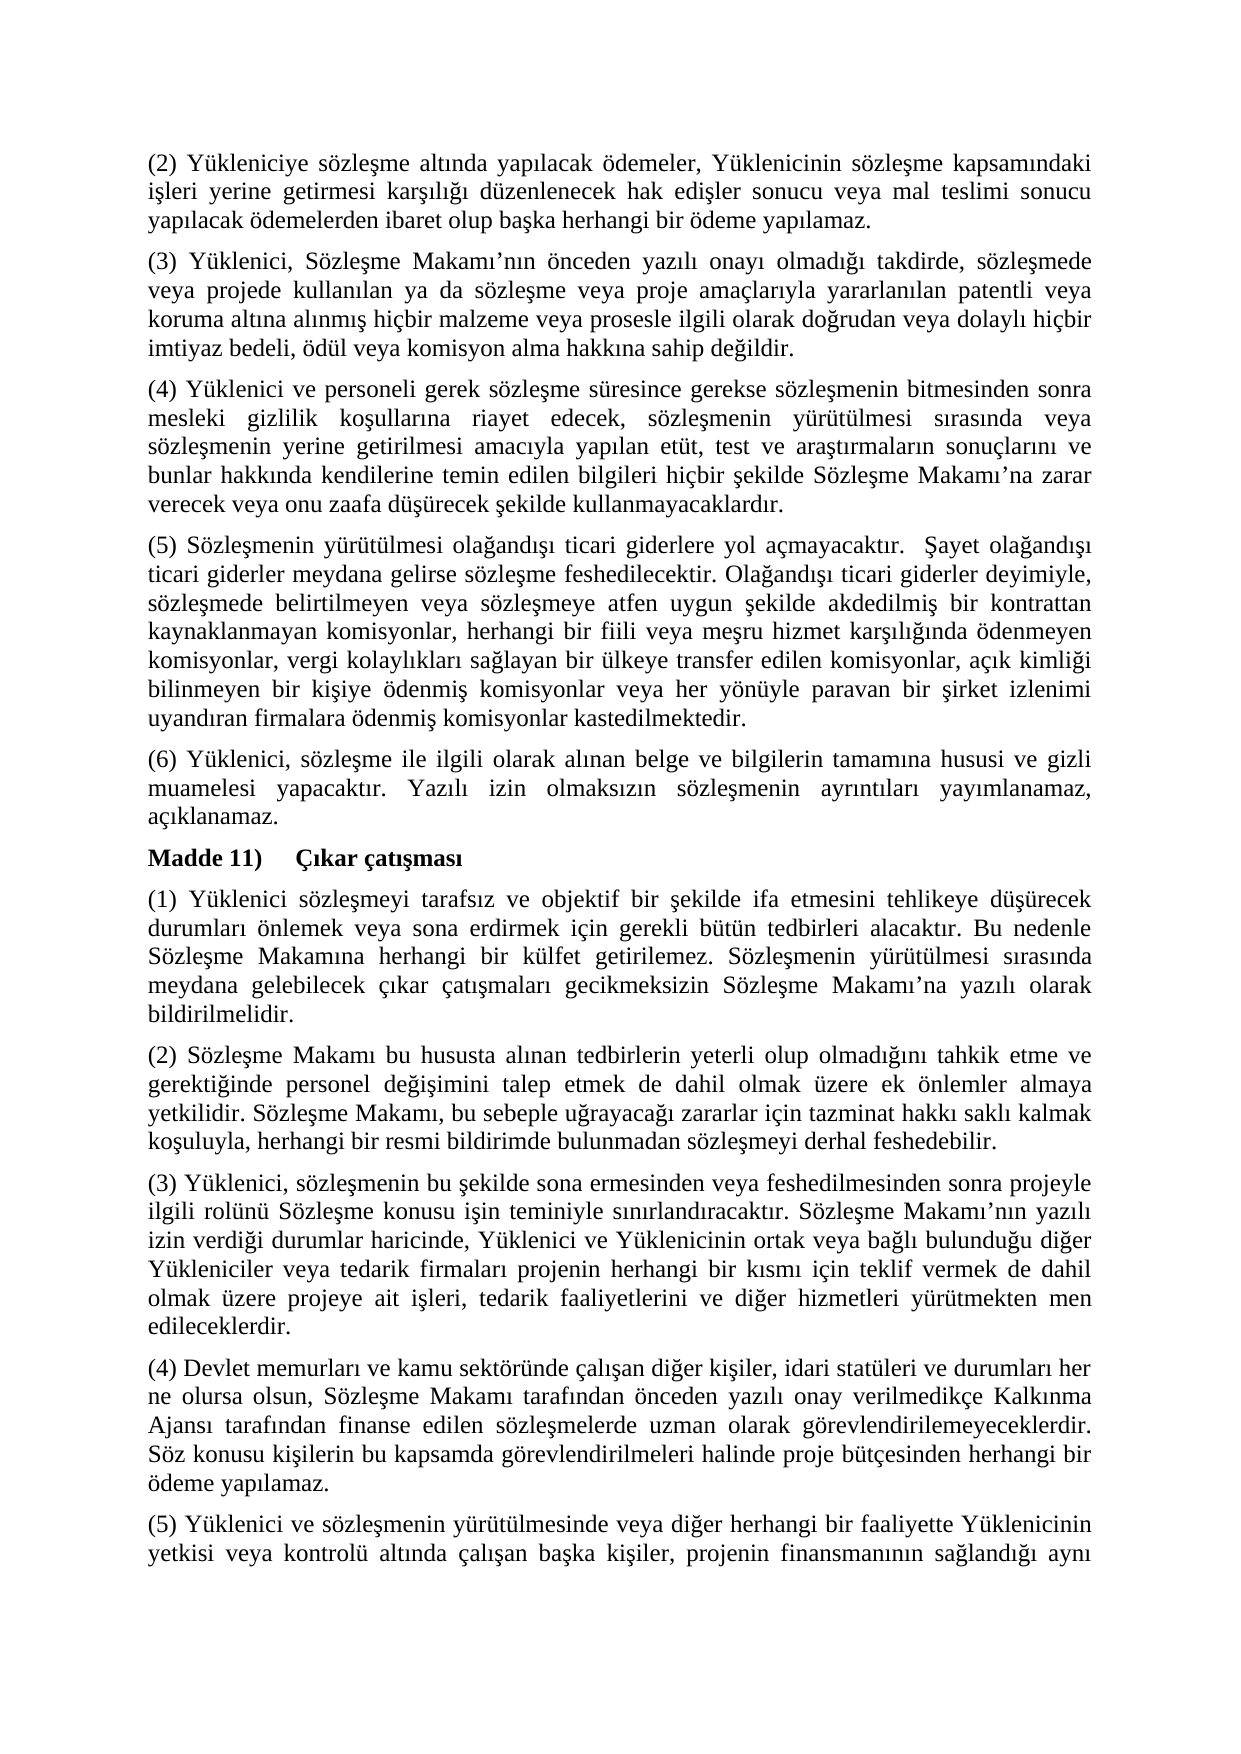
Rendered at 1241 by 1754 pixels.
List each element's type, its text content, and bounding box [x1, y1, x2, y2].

text (2) Yükleniciye sözleşme altında yapılacak ödemeler, Yüklenicinin sözleşme kapsamındaki işleri yerine getirmesi karşılığı düzenlenecek hak edişler sonucu veya mal teslimi sonucu yapılacak ödemelerden ibaret olup başka herhangi bir ödeme yapılamaz. [148, 148, 1093, 234]
text (6) Yüklenici, sözleşme ile ilgili olarak alınan belge ve bilgilerin tamamına hususi ve gizli muamelesi yapacaktır. Yazılı izin olmaksızın sözleşmenin ayrıntıları yayımlanamaz, açıklanamaz. [148, 744, 1093, 830]
text (4) Yüklenici ve personeli gerek sözleşme süresince gerekse sözleşmenin bitmesinden sonra mesleki gizlilik koşullarına riayet edecek, sözleşmenin yürütülmesi sırasında veya sözleşmenin yerine getirilmesi amacıyla yapılan etüt, test ve araştırmaların sonuçlarını ve bunlar hakkında kendilerine temin edilen bilgileri hiçbir şekilde Sözleşme Makamı’na zarar verecek veya onu zaafa düşürecek şekilde kullanmayacaklardır. [148, 374, 1093, 518]
text (2) Sözleşme Makamı bu hususta alınan tedbirlerin yeterli olup olmadığını tahkik etme ve gerektiğinde personel değişimini talep etmek de dahil olmak üzere ek önlemler almaya yetkilidir. Sözleşme Makamı, bu sebeple uğrayacağı zararlar için tazminat hakkı saklı kalmak koşuluyla, herhangi bir resmi bildirimde bulunmadan sözleşmeyi derhal feshedebilir. [148, 1040, 1093, 1155]
text (4) Devlet memurları ve kamu sektöründe çalışan diğer kişiler, idari statüleri ve durumları her ne olursa olsun, Sözleşme Makamı tarafından önceden yazılı onay verilmedikçe Kalkınma Ajansı tarafından finanse edilen sözleşmelerde uzman olarak görevlendirilemeyeceklerdir. Söz konusu kişilerin bu kapsamda görevlendirilmeleri halinde proje bütçesinden herhangi bir ödeme yapılamaz. [148, 1353, 1093, 1496]
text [148, 1509, 1093, 1566]
list Çıkar çatışması [148, 843, 1093, 871]
text (1) Yüklenici sözleşmeyi tarafsız ve objektif bir şekilde ifa etmesini tehlikeye düşürecek durumları önlemek veya sona erdirmek için gerekli bütün tedbirleri alacaktır. Bu nedenle Sözleşme Makamına herhangi bir külfet getirilemez. Sözleşmenin yürütülmesi sırasında meydana gelebilecek çıkar çatışmaları gecikmeksizin Sözleşme Makamı’na yazılı olarak bildirilmelidir. [148, 884, 1093, 1028]
text (5) Sözleşmenin yürütülmesi olağandışı ticari giderlere yol açmayacaktır. Şayet olağandışı ticari giderler meydana gelirse sözleşme feshedilecektir. Olağandışı ticari giderler deyimiyle, sözleşmede belirtilmeyen veya sözleşmeye atfen uygun şekilde akdedilmiş bir kontrattan kaynaklanmayan komisyonlar, herhangi bir fiili veya meşru hizmet karşılığında ödenmeyen komisyonlar, vergi kolaylıkları sağlayan bir ülkeye transfer edilen komisyonlar, açık kimliği bilinmeyen bir kişiye ödenmiş komisyonlar veya her yönüyle paravan bir şirket izlenimi uyandıran firmalara ödenmiş komisyonlar kastedilmektedir. [148, 530, 1093, 731]
text (3) Yüklenici, Sözleşme Makamı’nın önceden yazılı onayı olmadığı takdirde, sözleşmede veya projede kullanılan ya da sözleşme veya proje amaçlarıyla yararlanılan patentli veya koruma altına alınmış hiçbir malzeme veya prosesle ilgili olarak doğrudan veya dolaylı hiçbir imtiyaz bedeli, ödül veya komisyon alma hakkına sahip değildir. [148, 246, 1093, 361]
text (3) Yüklenici, sözleşmenin bu şekilde sona ermesinden veya feshedilmesinden sonra projeyle ilgili rolünü Sözleşme konusu işin teminiyle sınırlandıracaktır. Sözleşme Makamı’nın yazılı izin verdiği durumlar haricinde, Yüklenici ve Yüklenicinin ortak veya bağlı bulunduğu diğer Yükleniciler veya tedarik firmaları projenin herhangi bir kısmı için teklif vermek de dahil olmak üzere projeye ait işleri, tedarik faaliyetlerini ve diğer hizmetleri yürütmekten men edileceklerdir. [148, 1168, 1093, 1340]
